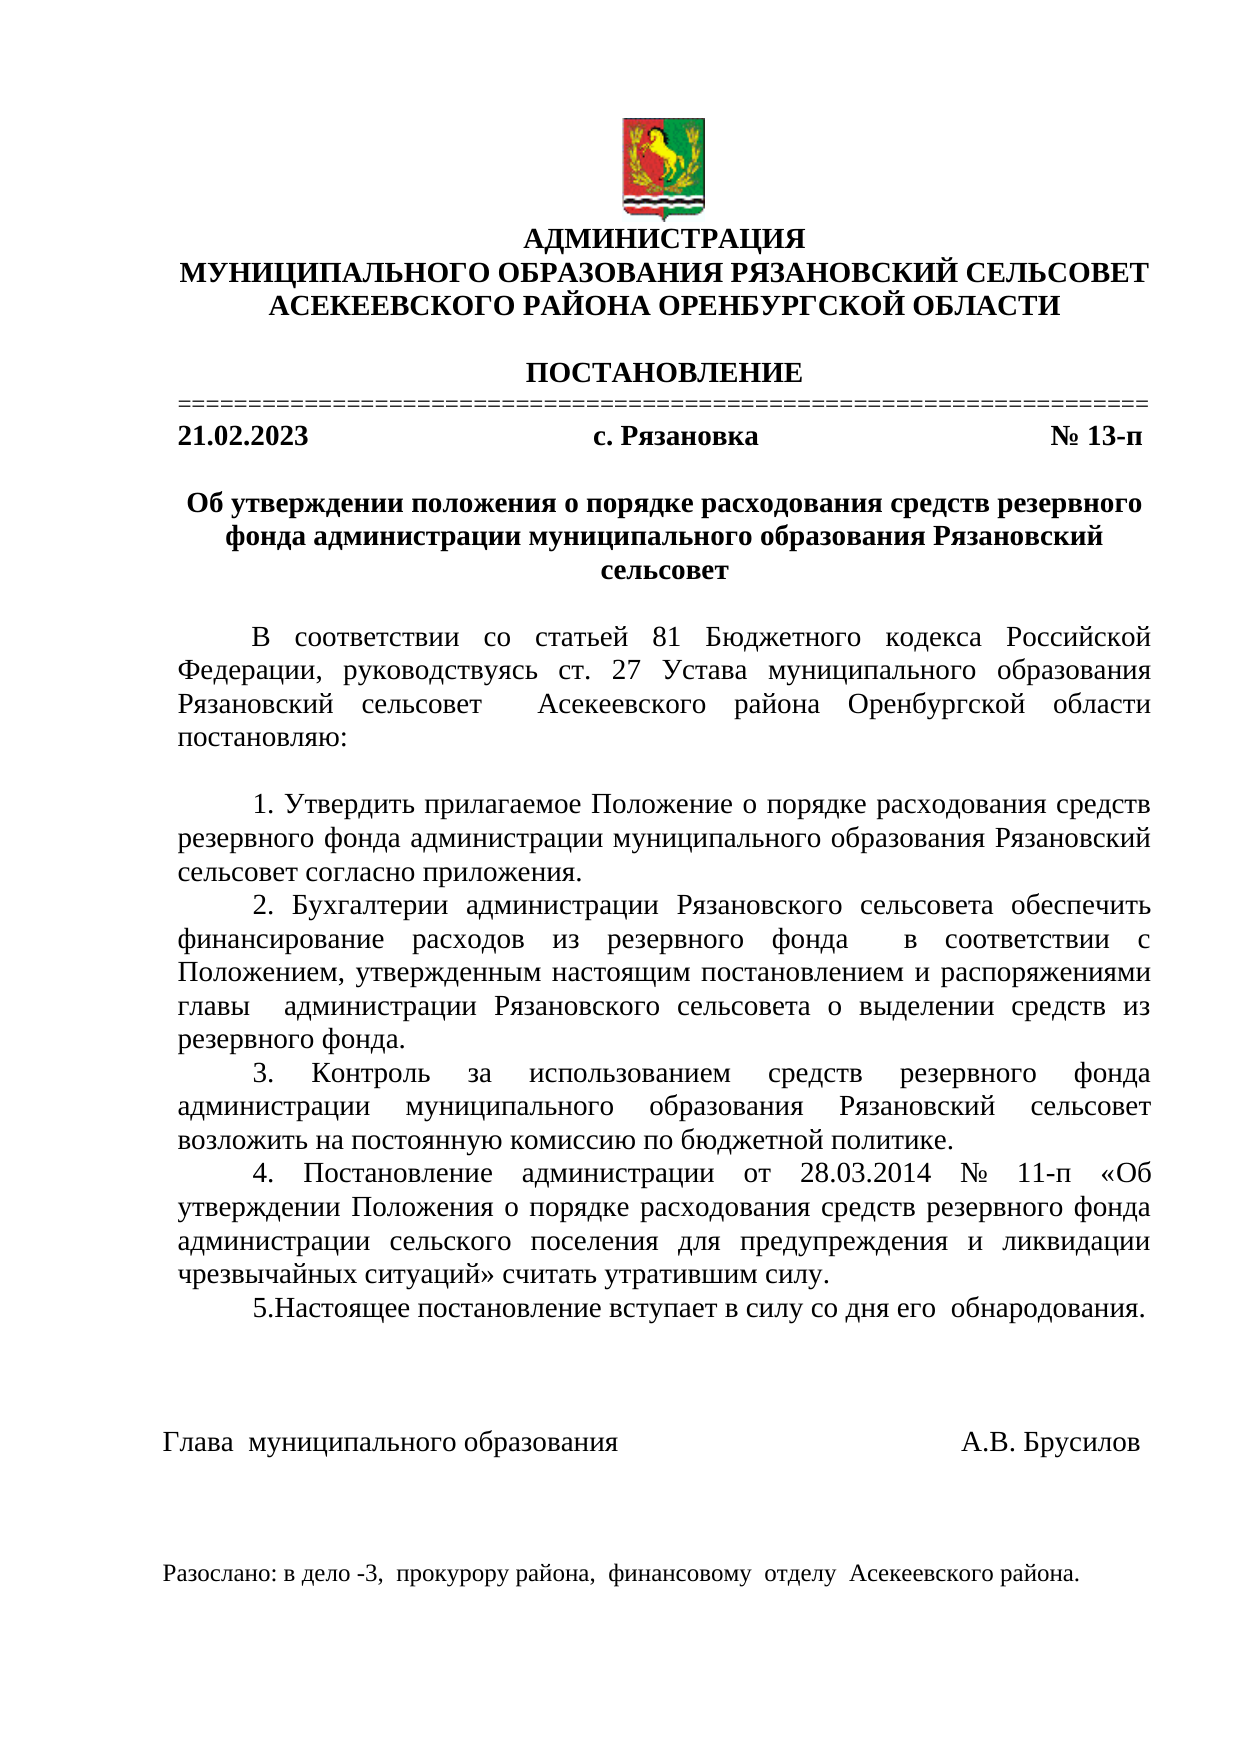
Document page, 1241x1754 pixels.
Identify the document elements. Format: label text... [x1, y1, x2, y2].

text 21.02.2023 с. Рязановка № 13-п [177, 418, 1152, 451]
text ПОСТАНОВЛЕНИЕ [177, 355, 1152, 389]
text В соответствии со статьей 81 Бюджетного кодекса Российской Федерации, руководствуясь ст. 27 Устава муниципального образования Рязановский сельсовет Асекеевского района Оренбургской области постановляю: [177, 619, 1152, 753]
text 2. Бухгалтерии администрации Рязановского сельсовета обеспечить финансирование расходов из резервного фонда в соответствии с Положением, утвержденным настоящим постановлением и распоряжениями главы администрации Рязановского сельсовета о выделении средств из резервного фонда. [177, 887, 1152, 1055]
text 5.Настоящее постановление вступает в силу со дня его обнародования. [177, 1290, 1152, 1323]
text Об утверждении положения о порядке расходования средств резервного фонда администрации муниципального образования Рязановский сельсовет [177, 485, 1152, 585]
text 1. Утвердить прилагаемое Положение о порядке расходования средств резервного фонда администрации муниципального образования Рязановский сельсовет согласно приложения. [177, 787, 1152, 887]
text ===================================================================== [177, 389, 1152, 418]
text Глава муниципального образования А.В. Брусилов [162, 1424, 1152, 1457]
text 3. Контроль за использованием средств резервного фонда администрации муниципального образования Рязановский сельсовет возложить на постоянную комиссию по бюджетной политике. [177, 1055, 1152, 1156]
text МУНИЦИПАЛЬНОГО ОБРАЗОВАНИЯ РЯЗАНОВСКИЙ СЕЛЬСОВЕТ АСЕКЕЕВСКОГО РАЙОНА ОРЕНБУРГСКОЙ ОБЛАСТИ [177, 255, 1152, 322]
picture [622, 118, 705, 222]
text АДМИНИСТРАЦИЯ [177, 221, 1152, 255]
text 4. Постановление администрации от 28.03.2014 № 11-п «Об утверждении Положения о порядке расходования средств резервного фонда администрации сельского поселения для предупреждения и ликвидации чрезвычайных ситуаций» считать утратившим силу. [177, 1156, 1152, 1290]
text Разослано: в дело -3, прокурору района, финансовому отделу Асекеевского района. [162, 1558, 1152, 1587]
